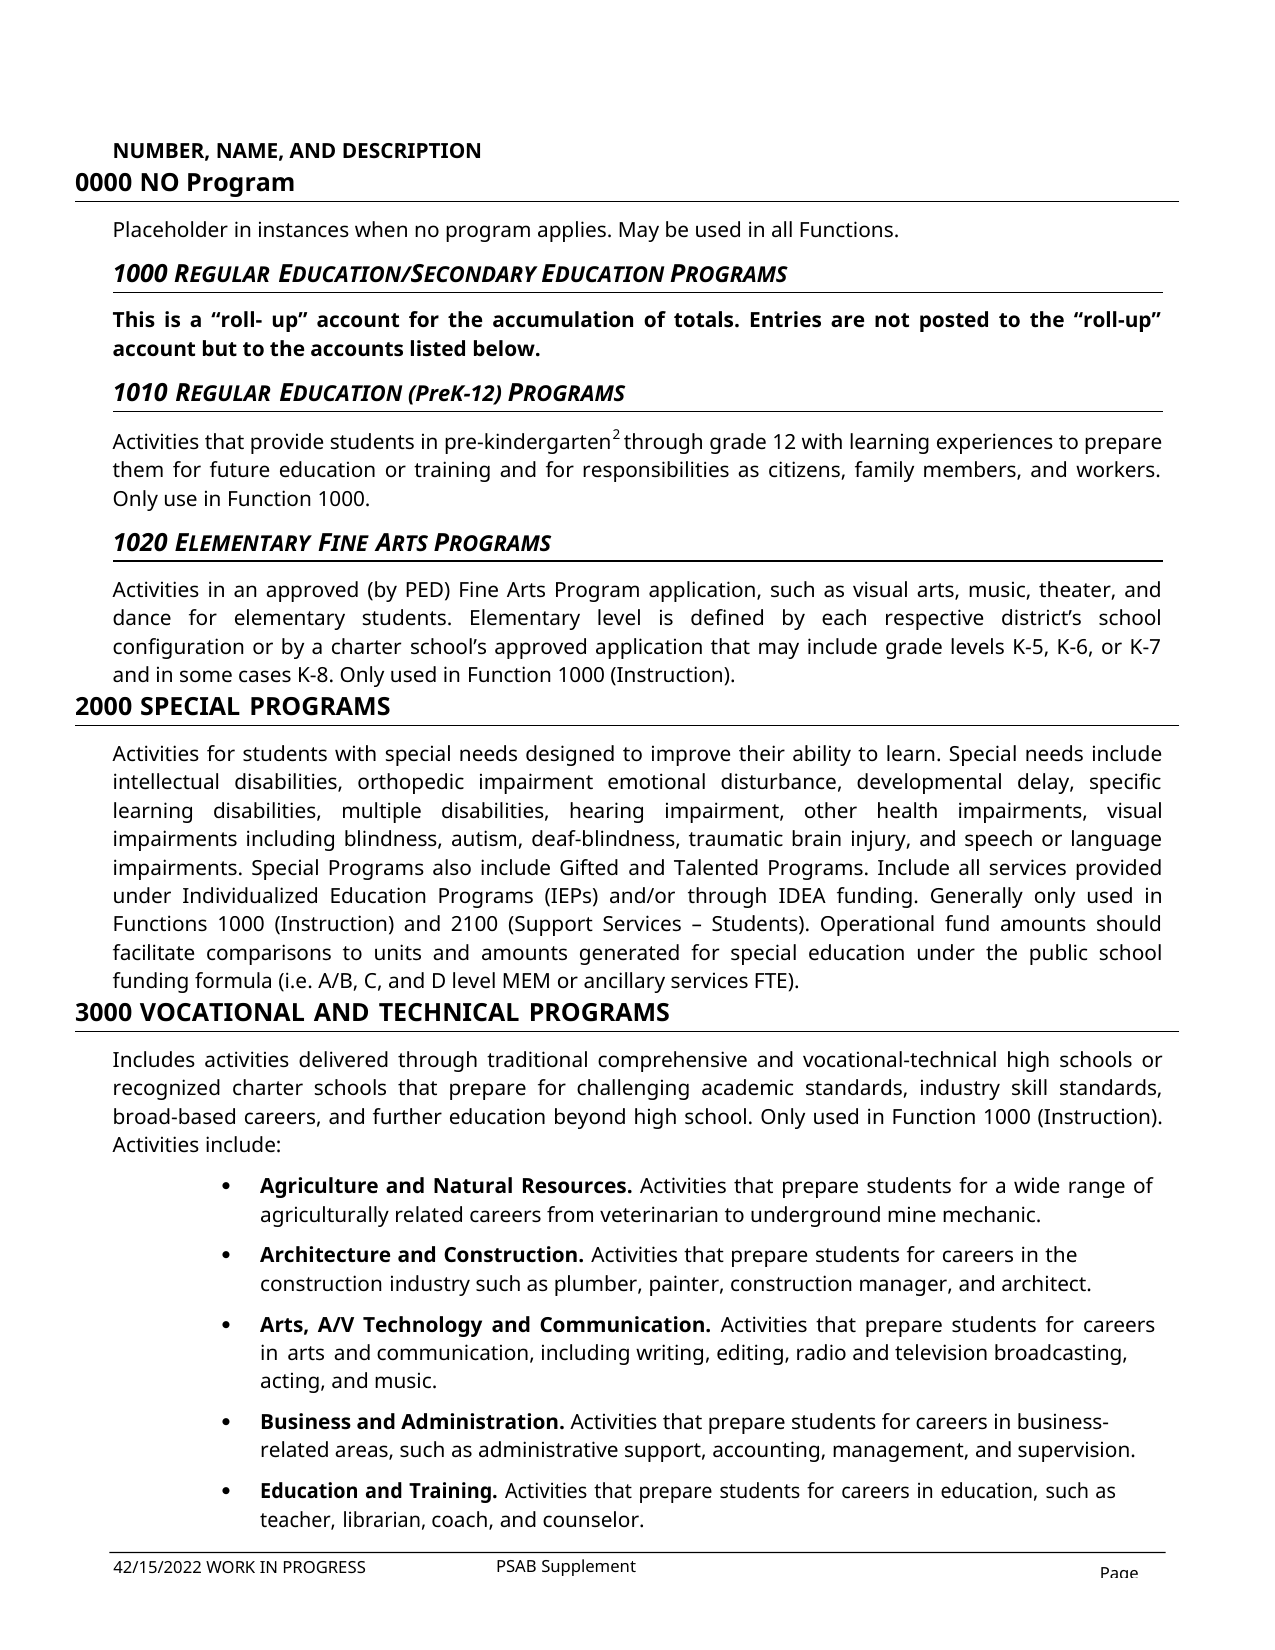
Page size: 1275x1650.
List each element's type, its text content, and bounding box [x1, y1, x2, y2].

text This is a “roll- up” account for the accumulation of totals. Entries are not posted to the “roll-up” account but to the accounts listed below. [112, 306, 1163, 362]
text Activities in an approved (by PED) Fine Arts Program application, such as visual arts, music, theater, and dance for elementary students. Elementary level is defined by each respective district’s school configuration or by a charter school’s approved application that may include grade levels K-5, K-6, or K-7 and in some cases K-8. Only used in Function 1000 (Instruction). [112, 575, 1163, 689]
subtitle 1010 REGULAR EDUCATION (PreK-12) PROGRAMS [112, 374, 1163, 412]
text Includes activities delivered through traditional comprehensive and vocational-technical high schools or recognized charter schools that prepare for challenging academic standards, industry skill standards, broad-based careers, and further education beyond high school. Only used in Function 1000 (Instruction). Activities include: [112, 1045, 1163, 1159]
subtitle 0000 NO Program [75, 164, 1179, 201]
subtitle 1020 ELEMENTARY FINE ARTS PROGRAMS [112, 524, 1163, 562]
subtitle 2000 SPECIAL PROGRAMS [75, 689, 1179, 725]
list Architecture and Construction. Activities that prepare students for careers in the construction industry such as plumber, painter, construction manager, and architect. [222, 1241, 1162, 1297]
list Education and Training. Activities that prepare students for careers in education, such as teacher, librarian, coach, and counselor. [222, 1476, 1162, 1533]
list Arts, A/V Technology and Communication. Activities that prepare students for careers in arts and communication, including writing, editing, radio and television broadcasting, acting, and music. [222, 1310, 1162, 1395]
text Activities for students with special needs designed to improve their ability to learn. Special needs include intellectual disabilities, orthopedic impairment emotional disturbance, developmental delay, specific learning disabilities, multiple disabilities, hearing impairment, other health impairments, visual impairments including blindness, autism, deaf-blindness, traumatic brain injury, and speech or language impairments. Special Programs also include Gifted and Talented Programs. Include all services provided under Individualized Education Programs (IEPs) and/or through IDEA funding. Generally only used in Functions 1000 (Instruction) and 2100 (Support Services – Students). Operational fund amounts should facilitate comparisons to units and amounts generated for special education under the public school funding formula (i.e. A/B, C, and D level MEM or ancillary services FTE). [112, 739, 1163, 995]
text Placeholder in instances when no program applies. May be used in all Functions. [112, 215, 1179, 243]
list Business and Administration. Activities that prepare students for careers in business-related areas, such as administrative support, accounting, management, and supervision. [222, 1407, 1162, 1464]
list Agriculture and Natural Resources. Activities that prepare students for a wide range of agriculturally related careers from veterinarian to underground mine mechanic. [222, 1171, 1163, 1228]
subtitle 1000 REGULAR EDUCATION/SECONDARY EDUCATION PROGRAMS [112, 255, 1163, 293]
text Activities that provide students in pre-kindergarten2 through grade 12 with learning experiences to prepare them for future education or training and for responsibilities as citizens, family members, and workers. Only use in Function 1000. [112, 425, 1163, 512]
text NUMBER, NAME, AND DESCRIPTION [112, 136, 1179, 164]
subtitle 3000 VOCATIONAL AND TECHNICAL PROGRAMS [75, 995, 1179, 1031]
